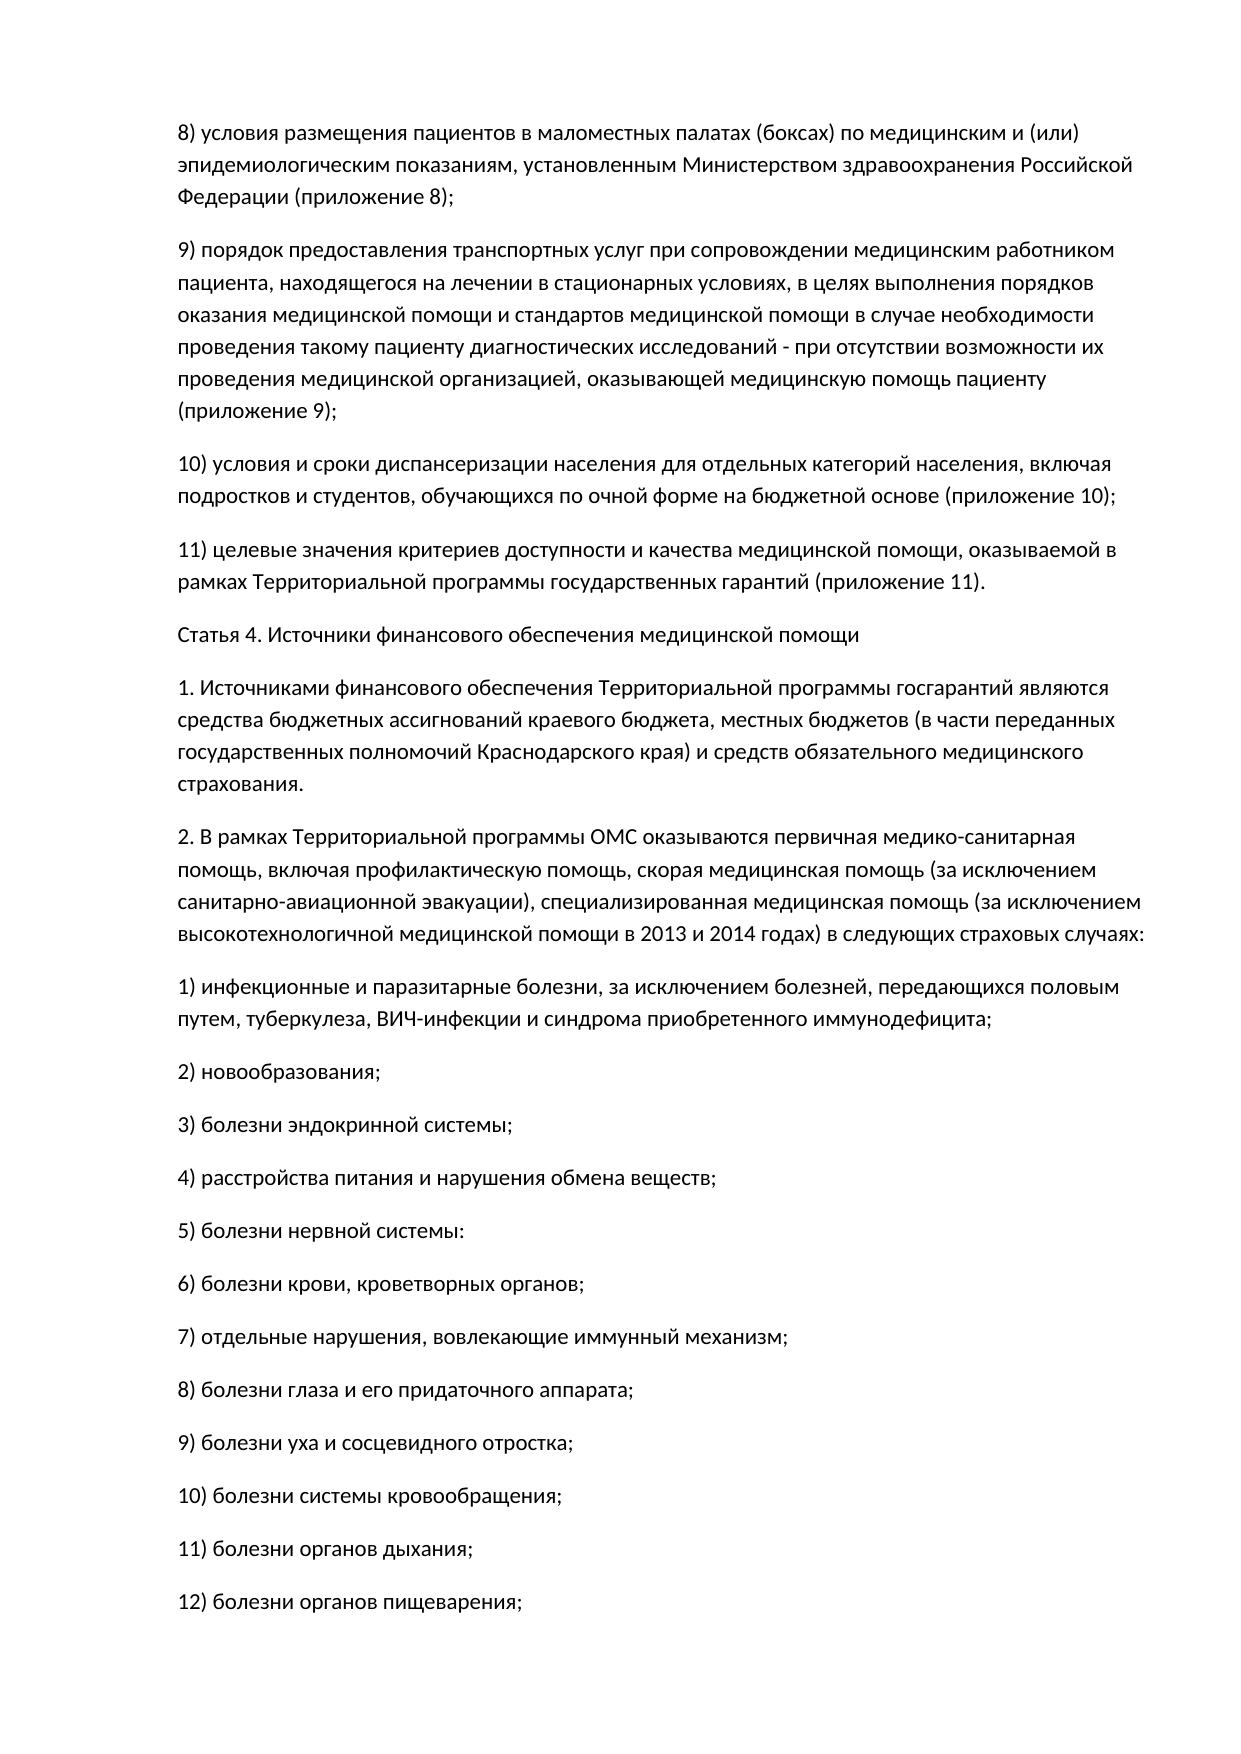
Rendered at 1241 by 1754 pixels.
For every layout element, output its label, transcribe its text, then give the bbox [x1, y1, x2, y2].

text 1. Источниками финансового обеспечения Территориальной программы госгарантий являются средства бюджетных ассигнований краевого бюджета, местных бюджетов (в части переданных государственных полномочий Краснодарского края) и средств обязательного медицинского страхования. [177, 673, 1152, 797]
text 8) условия размещения пациентов в маломестных палатах (боксах) по медицинским и (или) эпидемиологическим показаниям, установленным Министерством здравоохранения Российской Федерации (приложение 8); [177, 118, 1152, 211]
text 6) болезни крови, кроветворных органов; [177, 1269, 1152, 1297]
text 10) болезни системы кровообращения; [177, 1481, 1152, 1509]
text 8) болезни глаза и его придаточного аппарата; [177, 1375, 1152, 1403]
text 7) отдельные нарушения, вовлекающие иммунный механизм; [177, 1322, 1152, 1350]
text 2) новообразования; [177, 1057, 1152, 1085]
text 4) расстройства питания и нарушения обмена веществ; [177, 1163, 1152, 1191]
text 11) целевые значения критериев доступности и качества медицинской помощи, оказываемой в рамках Территориальной программы государственных гарантий (приложение 11). [177, 535, 1152, 595]
text 12) болезни органов пищеварения; [177, 1587, 1152, 1616]
text 2. В рамках Территориальной программы ОМС оказываются первичная медико-санитарная помощь, включая профилактическую помощь, скорая медицинская помощь (за исключением санитарно-авиационной эвакуации), специализированная медицинская помощь (за исключением высокотехнологичной медицинской помощи в 2013 и 2014 годах) в следующих страховых случаях: [177, 822, 1152, 947]
text Статья 4. Источники финансового обеспечения медицинской помощи [177, 620, 1152, 648]
text 3) болезни эндокринной системы; [177, 1110, 1152, 1138]
text 11) болезни органов дыхания; [177, 1534, 1152, 1562]
text 9) порядок предоставления транспортных услуг при сопровождении медицинским работником пациента, находящегося на лечении в стационарных условиях, в целях выполнения порядков оказания медицинской помощи и стандартов медицинской помощи в случае необходимости проведения такому пациенту диагностических исследований - при отсутствии возможности их проведения медицинской организацией, оказывающей медицинскую помощь пациенту (приложение 9); [177, 236, 1152, 424]
text 5) болезни нервной системы: [177, 1216, 1152, 1244]
text 9) болезни уха и сосцевидного отростка; [177, 1428, 1152, 1456]
text 1) инфекционные и паразитарные болезни, за исключением болезней, передающихся половым путем, туберкулеза, ВИЧ-инфекции и синдрома приобретенного иммунодефицита; [177, 972, 1152, 1032]
text 10) условия и сроки диспансеризации населения для отдельных категорий населения, включая подростков и студентов, обучающихся по очной форме на бюджетной основе (приложение 10); [177, 449, 1152, 510]
